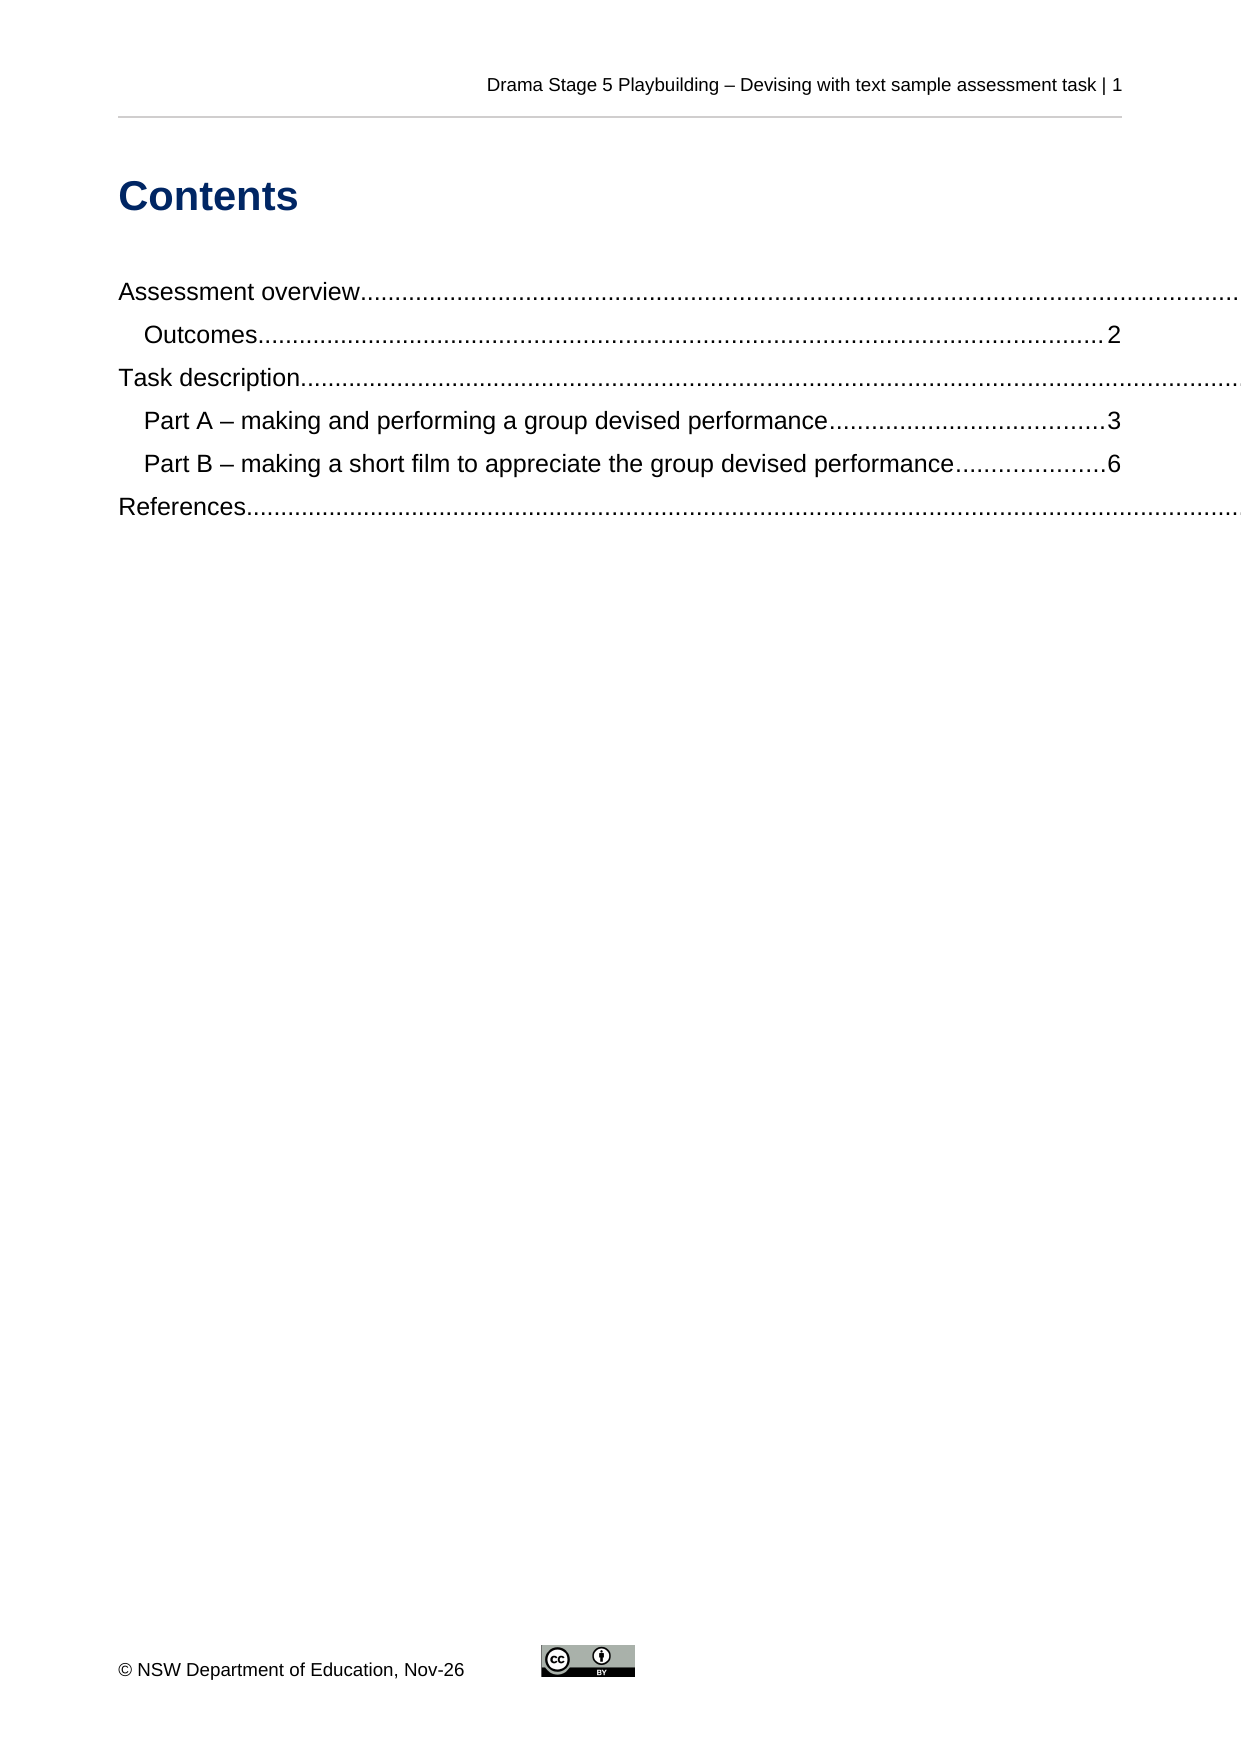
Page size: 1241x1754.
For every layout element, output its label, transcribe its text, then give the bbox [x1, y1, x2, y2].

text Task description 3 [118, 363, 1122, 392]
text Part B – making a short film to appreciate the group devised performance 6 [143, 449, 1122, 478]
text Assessment overview 2 [118, 277, 1122, 306]
subtitle Contents [118, 172, 1122, 219]
text References 8 [118, 492, 1122, 521]
text Part A – making and performing a group devised performance 3 [143, 406, 1122, 435]
picture [541, 1645, 635, 1677]
text Outcomes 2 [143, 320, 1122, 349]
